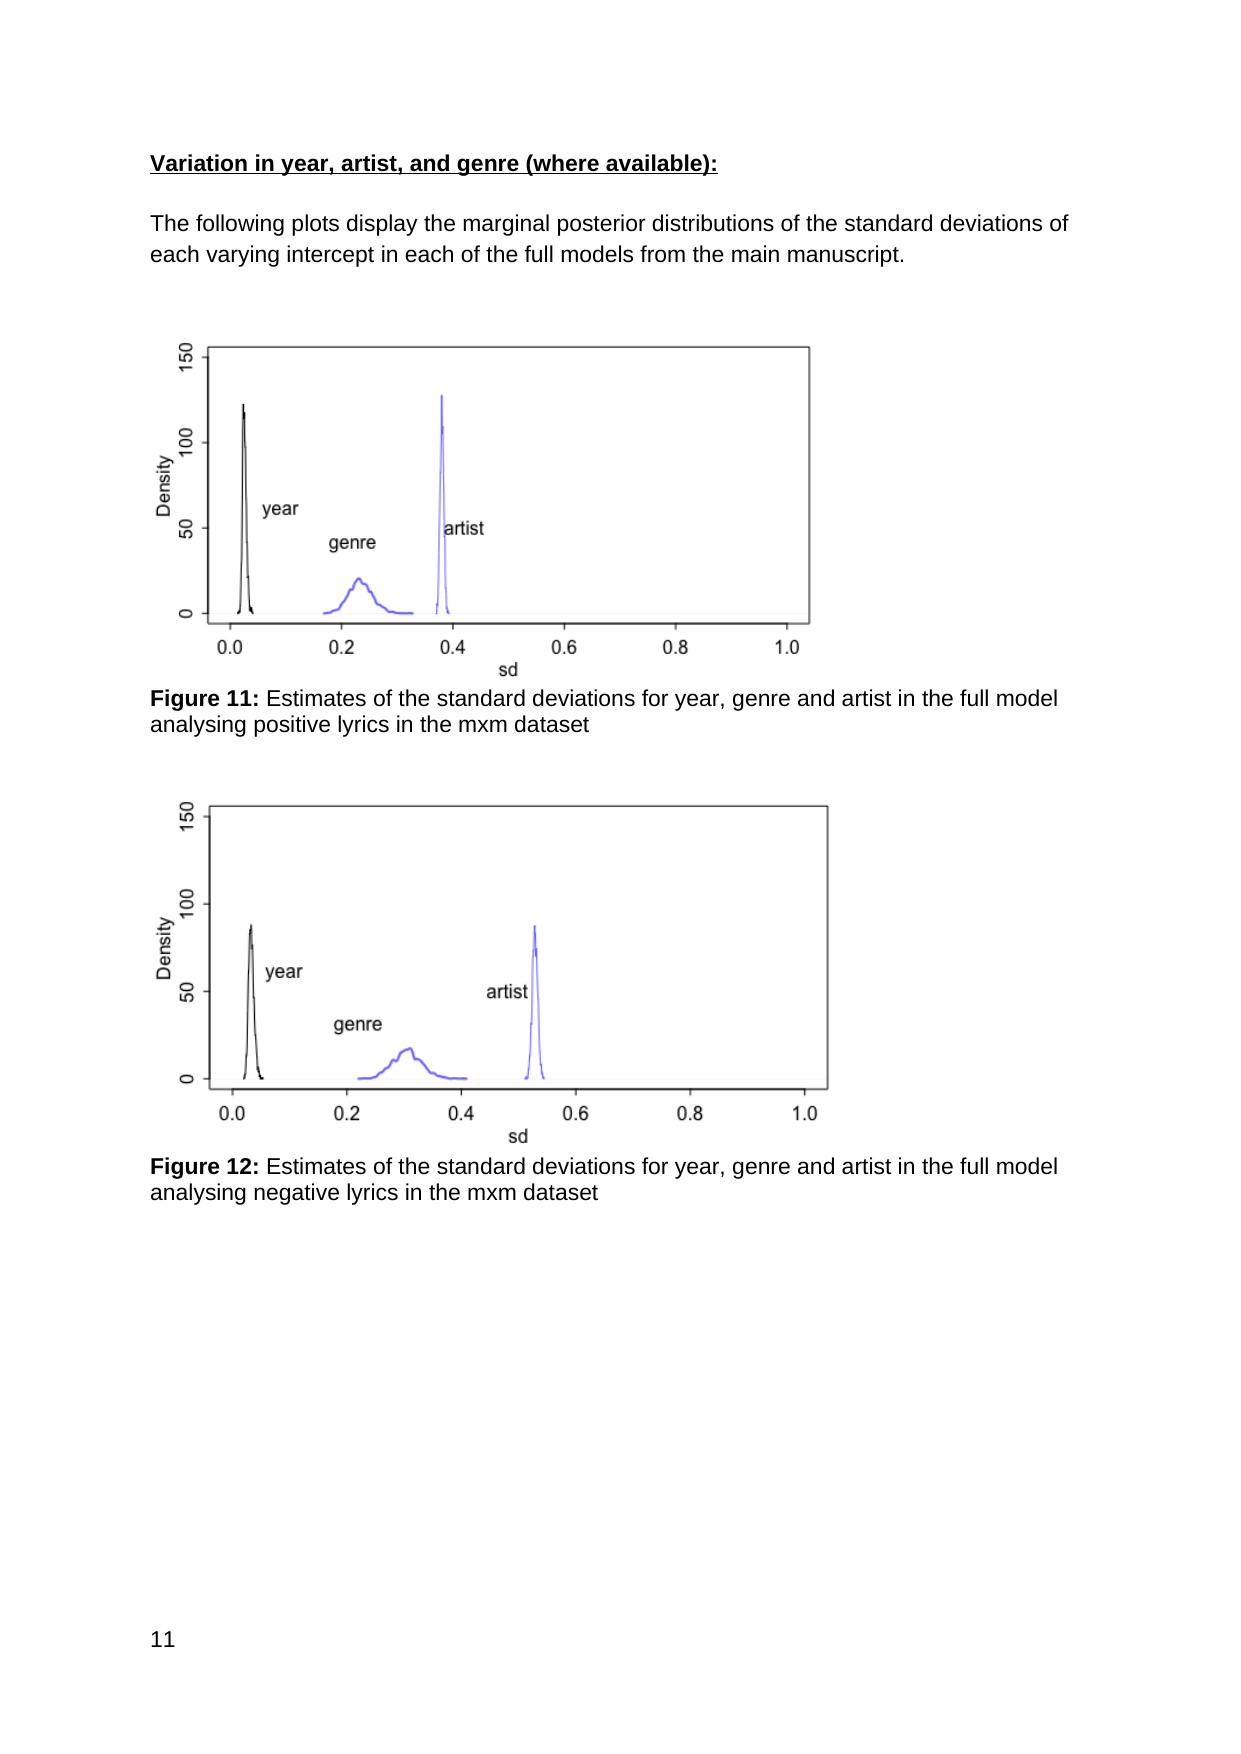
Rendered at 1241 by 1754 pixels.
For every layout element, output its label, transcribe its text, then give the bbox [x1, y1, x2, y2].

text Figure 12: Estimates of the standard deviations for year, genre and artist in the full model analysing negative lyrics in the mxm dataset [150, 1153, 1090, 1206]
picture [150, 758, 853, 1149]
text Variation in year, artist, and genre (where available): [150, 150, 1090, 176]
text The following plots display the marginal posterior distributions of the standard deviations of each varying intercept in each of the full models from the main manuscript. [150, 210, 1090, 267]
picture [150, 301, 834, 682]
text Figure 11: Estimates of the standard deviations for year, genre and artist in the full model analysing positive lyrics in the mxm dataset [150, 685, 1090, 738]
